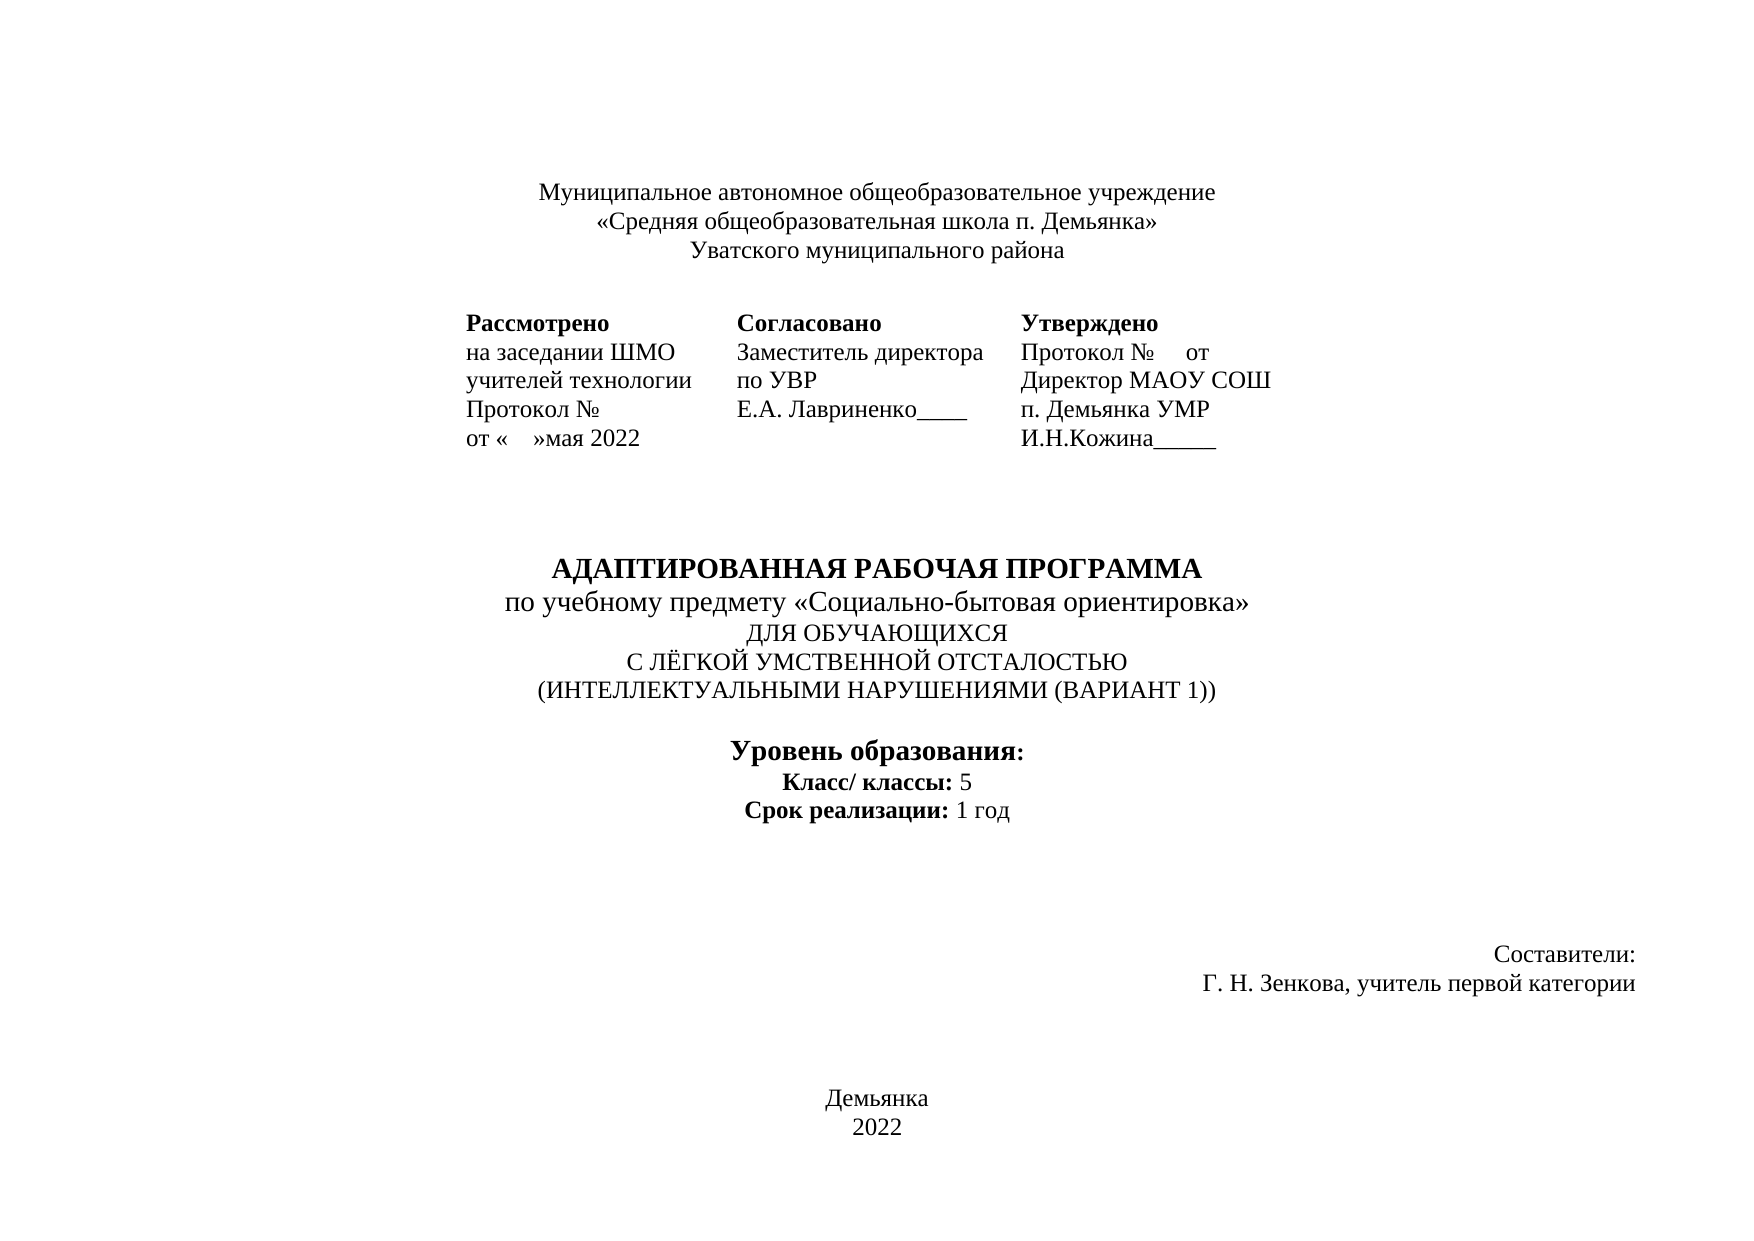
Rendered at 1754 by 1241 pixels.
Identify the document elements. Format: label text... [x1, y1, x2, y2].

table_header Утверждено Протокол № от Директор МАОУ СОШ п. Демьянка УМР И.Н.Кожина_____ [1009, 308, 1299, 452]
text Уватского муниципального района [118, 235, 1636, 263]
table_header Согласовано Заместитель директора по УВР Е.А. Лавриненко____ [725, 308, 1009, 452]
text ДЛЯ ОБУЧАЮЩИХСЯ [118, 618, 1636, 647]
text Уровень образования: [118, 733, 1636, 767]
text АДАПТИРОВАННАЯ РАБОЧАЯ ПРОГРАММА [118, 551, 1636, 584]
text (ИНТЕЛЛЕКТУАЛЬНЫМИ НАРУШЕНИЯМИ (ВАРИАНТ 1)) [118, 676, 1636, 704]
table_header Рассмотрено на заседании ШМО учителей технологии Протокол № от « »мая 2022 [455, 308, 725, 452]
text Составители: [118, 939, 1636, 968]
text С ЛЁГКОЙ УМСТВЕННОЙ ОТСТАЛОСТЬЮ [118, 647, 1636, 676]
text по учебному предмету «Социально-бытовая ориентировка» [118, 584, 1636, 618]
text 2022 [118, 1112, 1636, 1140]
text Муниципальное автономное общеобразовательное учреждение [118, 177, 1636, 206]
text Класс/ классы: 5 [118, 767, 1636, 795]
text «Средняя общеобразовательная школа п. Демьянка» [118, 206, 1636, 235]
text Срок реализации: 1 год [118, 795, 1636, 824]
text Г. Н. Зенкова, учитель первой категории [118, 968, 1636, 997]
text Демьянка [118, 1083, 1636, 1112]
